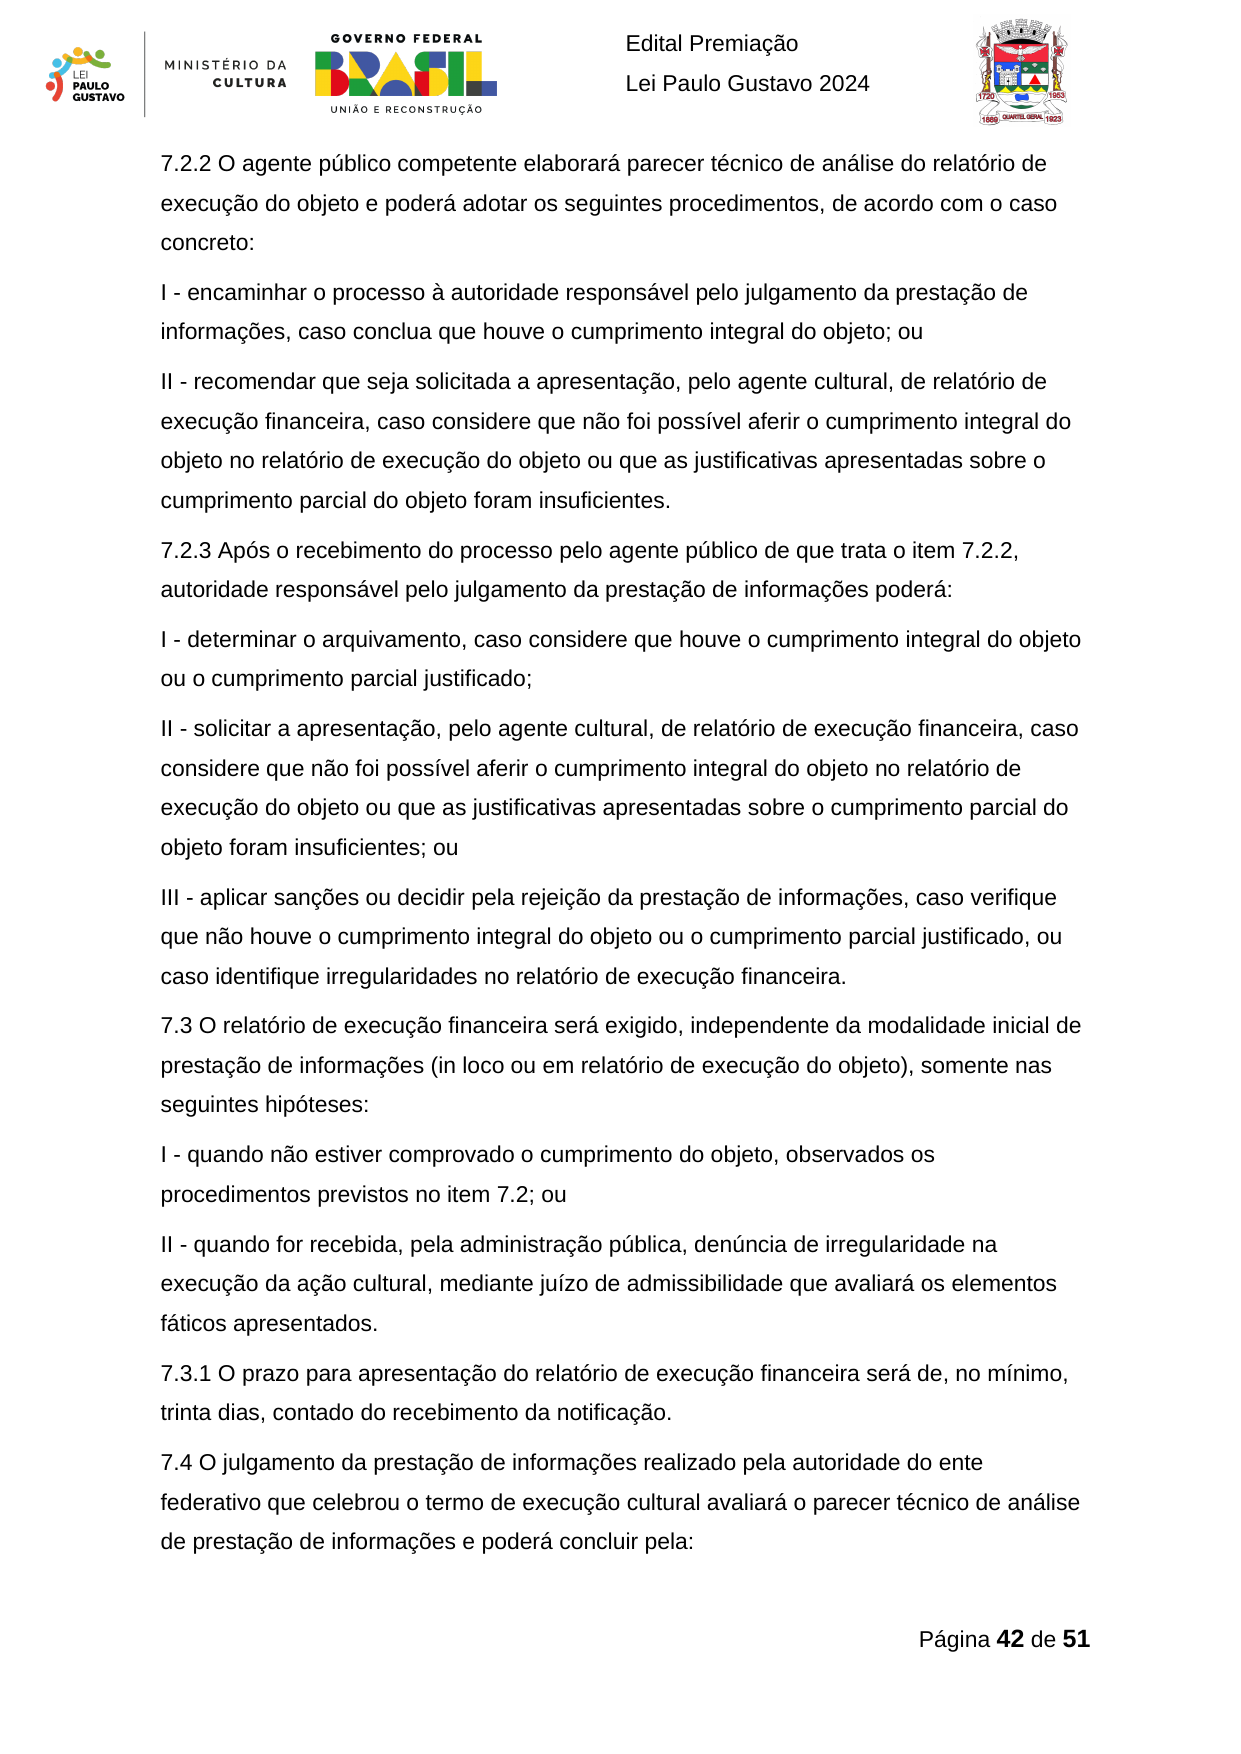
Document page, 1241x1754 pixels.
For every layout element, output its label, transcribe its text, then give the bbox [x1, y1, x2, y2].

text II - recomendar que seja solicitada a apresentação, pelo agente cultural, de relatório de execução financeira, caso considere que não foi possível aferir o cumprimento integral do objeto no relatório de execução do objeto ou que as justificativas apresentadas sobre o cumprimento parcial do objeto foram insuficientes. [160, 368, 1090, 513]
picture [34, 13, 515, 130]
text 7.4 O julgamento da prestação de informações realizado pela autoridade do ente federativo que celebrou o termo de execução cultural avaliará o parecer técnico de análise de prestação de informações e poderá concluir pela: [160, 1449, 1090, 1554]
text II - solicitar a apresentação, pelo agente cultural, de relatório de execução financeira, caso considere que não foi possível aferir o cumprimento integral do objeto no relatório de execução do objeto ou que as justificativas apresentadas sobre o cumprimento parcial do objeto foram insuficientes; ou [160, 715, 1090, 860]
picture [973, 14, 1072, 127]
text I - quando não estiver comprovado o cumprimento do objeto, observados os procedimentos previstos no item 7.2; ou [160, 1141, 1090, 1207]
text 7.2.2 O agente público competente elaborará parecer técnico de análise do relatório de execução do objeto e poderá adotar os seguintes procedimentos, de acordo com o caso concreto: [160, 150, 1090, 255]
text 7.3.1 O prazo para apresentação do relatório de execução financeira será de, no mínimo, trinta dias, contado do recebimento da notificação. [160, 1359, 1090, 1425]
text 7.2.3 Após o recebimento do processo pelo agente público de que trata o item 7.2.2, autoridade responsável pelo julgamento da prestação de informações poderá: [160, 537, 1090, 602]
text 7.3 O relatório de execução financeira será exigido, independente da modalidade inicial de prestação de informações (in loco ou em relatório de execução do objeto), somente nas seguintes hipóteses: [160, 1012, 1090, 1118]
text I - determinar o arquivamento, caso considere que houve o cumprimento integral do objeto ou o cumprimento parcial justificado; [160, 626, 1090, 692]
text III - aplicar sanções ou decidir pela rejeição da prestação de informações, caso verifique que não houve o cumprimento integral do objeto ou o cumprimento parcial justificado, ou caso identifique irregularidades no relatório de execução financeira. [160, 884, 1090, 989]
text II - quando for recebida, pela administração pública, denúncia de irregularidade na execução da ação cultural, mediante juízo de admissibilidade que avaliará os elementos fáticos apresentados. [160, 1231, 1090, 1336]
text I - encaminhar o processo à autoridade responsável pelo julgamento da prestação de informações, caso conclua que houve o cumprimento integral do objeto; ou [160, 279, 1090, 345]
